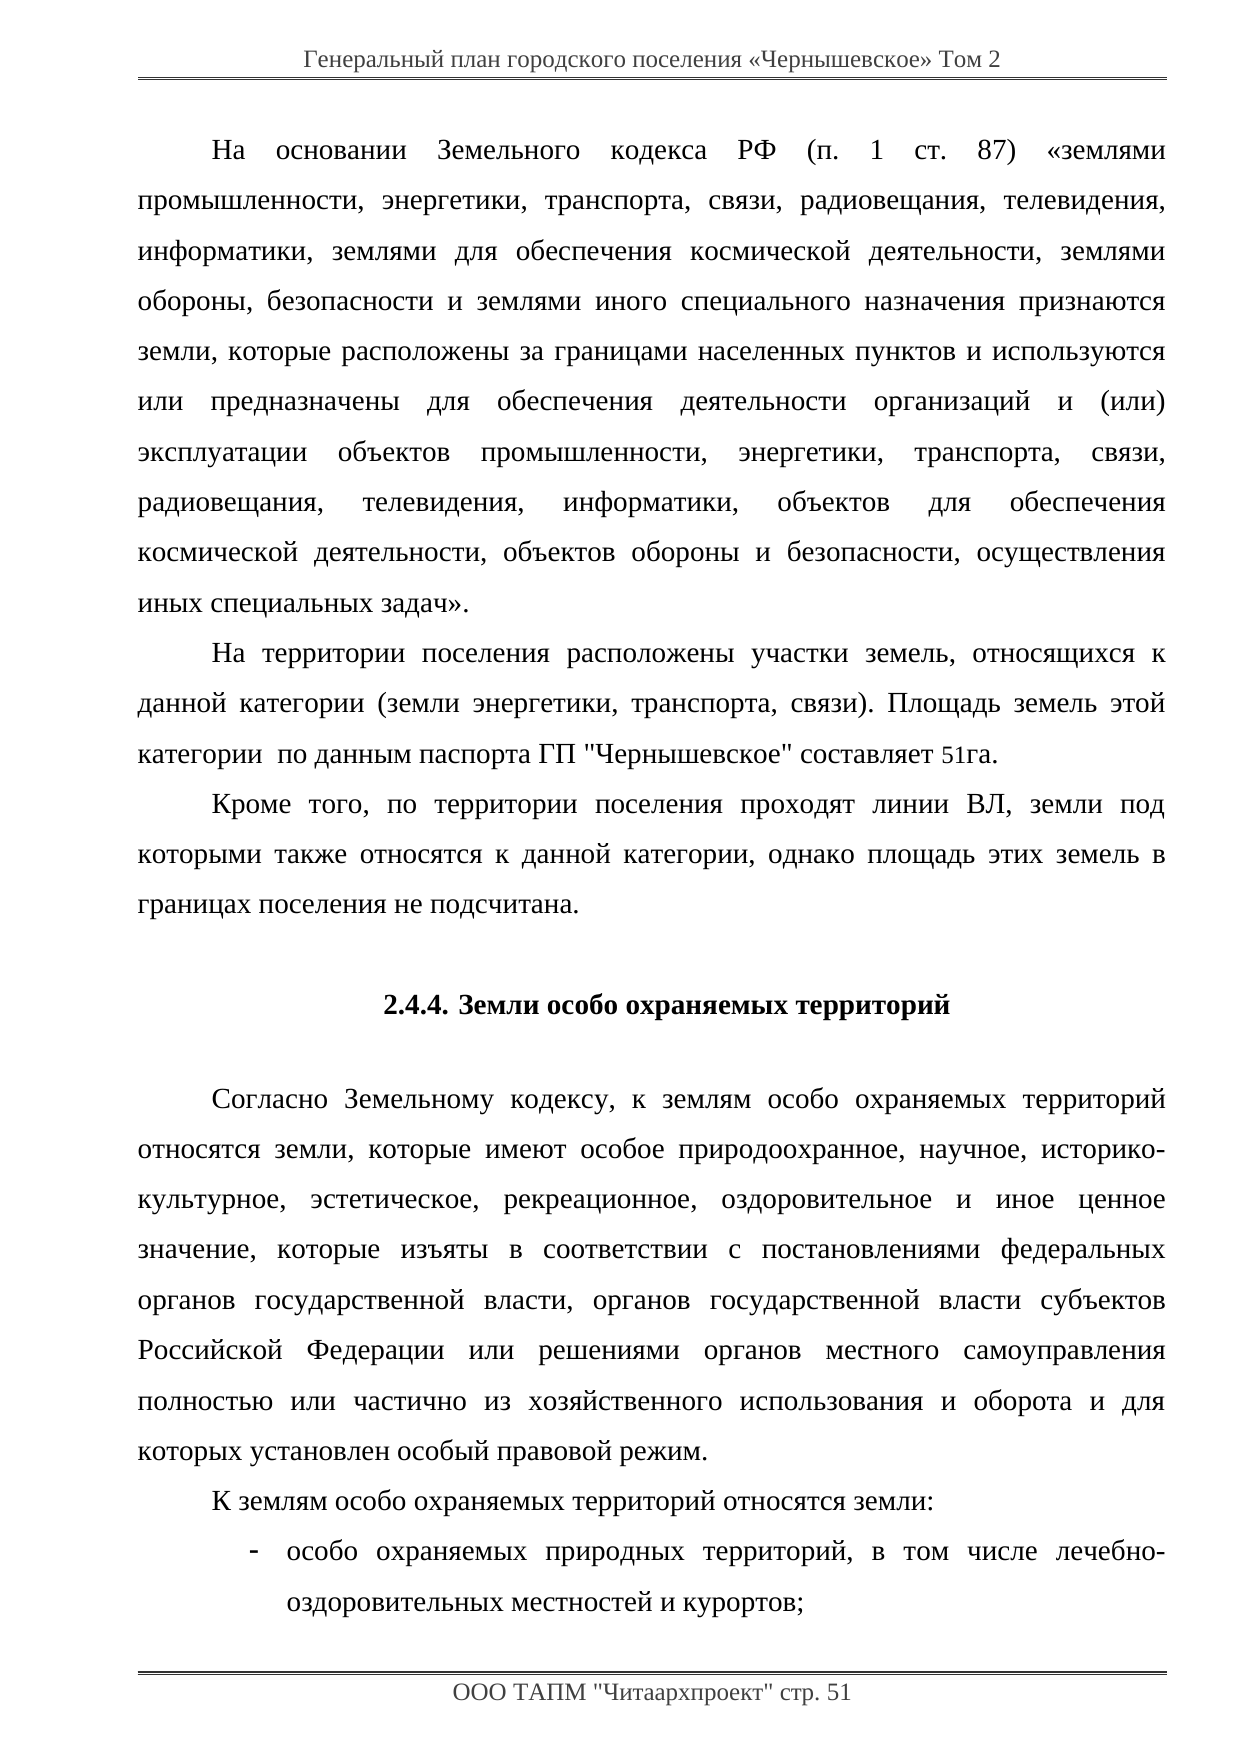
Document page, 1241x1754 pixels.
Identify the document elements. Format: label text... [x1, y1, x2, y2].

text На основании Земельного кодекса РФ (п. 1 ст. 87) «землями промышленности, энергетики, транспорта, связи, радиовещания, телевидения, информатики, землями для обеспечения космической деятельности, землями обороны, безопасности и землями иного специального назначения признаются земли, которые расположены за границами населенных пунктов и используются или предназначены для обеспечения деятельности организаций и (или) эксплуатации объектов промышленности, энергетики, транспорта, связи, радиовещания, телевидения, информатики, объектов для обеспечения космической деятельности, объектов обороны и безопасности, осуществления иных специальных задач». [137, 132, 1167, 618]
subtitle Земли особо охраняемых территорий [167, 987, 1167, 1021]
text Согласно Земельному кодексу, к землям особо охраняемых территорий относятся земли, которые имеют особое природоохранное, научное, историко-культурное, эстетическое, рекреационное, оздоровительное и иное ценное значение, которые изъяты в соответствии с постановлениями федеральных органов государственной власти, органов государственной власти субъектов Российской Федерации или решениями органов местного самоуправления полностью или частично из хозяйственного использования и оборота и для которых установлен особый правовой режим. [137, 1081, 1167, 1466]
text К землям особо охраняемых территорий относятся земли: [137, 1483, 1167, 1517]
list особо охраняемых природных территорий, в том числе лечебно-оздоровительных местностей и курортов; [249, 1533, 1167, 1617]
text Кроме того, по территории поселения проходят линии ВЛ, земли под которыми также относятся к данной категории, однако площадь этих земель в границах поселения не подсчитана. [137, 786, 1167, 920]
text На территории поселения расположены участки земель, относящихся к данной категории (земли энергетики, транспорта, связи). Площадь земель этой категории по данным паспорта ГП "Чернышевское" составляет 51га. [137, 635, 1167, 769]
